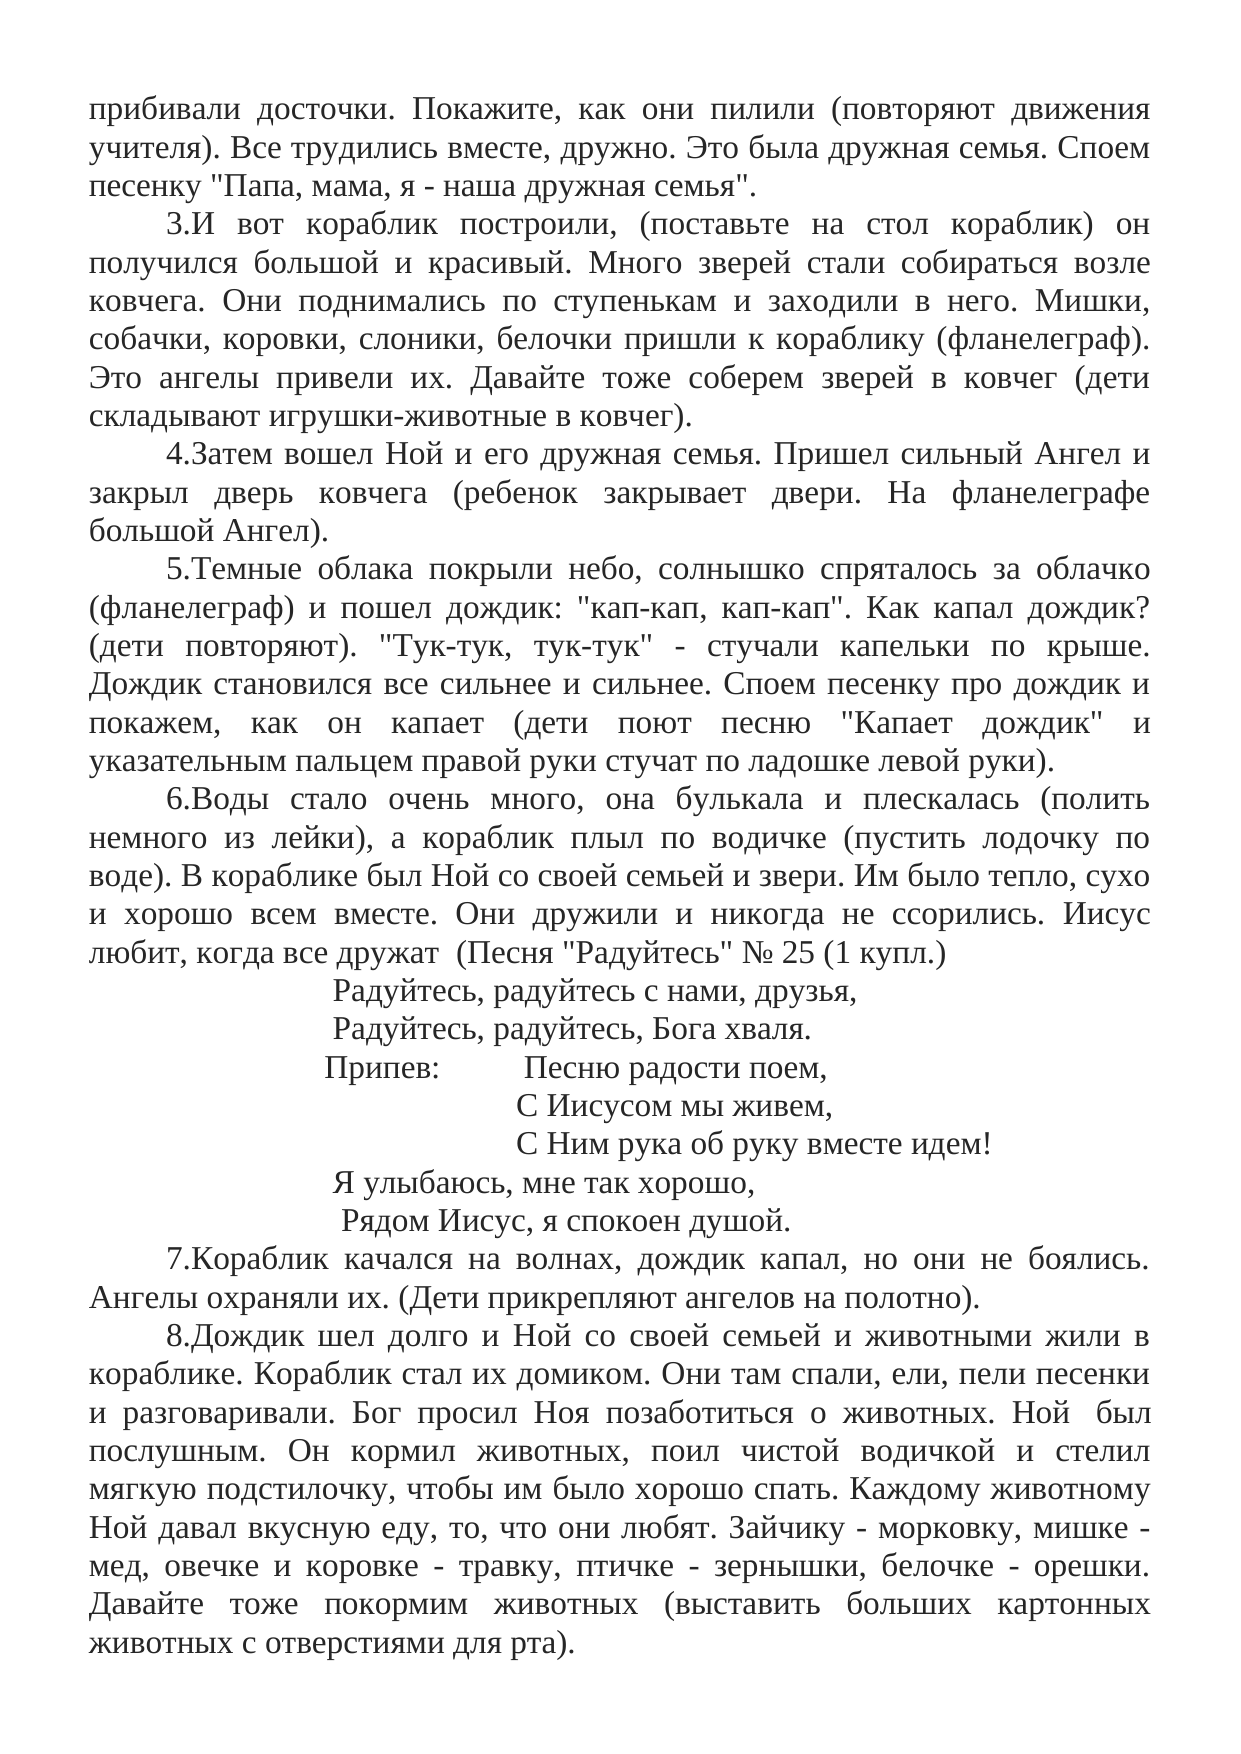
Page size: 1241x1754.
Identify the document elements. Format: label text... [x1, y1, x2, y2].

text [89, 89, 1152, 204]
text 4.Затем вошел Ной и его дружная семья. Пришел сильный Ангел и закрыл дверь ковчега (ребенок закрывает двери. На фланелеграфе большой Ангел). [89, 434, 1152, 549]
text Рядом Иисус, я спокоен душой. [89, 1200, 1152, 1239]
text 7.Кораблик качался на волнах, дождик капал, но они не боялись. Ангелы охраняли их. (Дети прикрепляют ангелов на полотно). [89, 1239, 1152, 1315]
text 3.И вот кораблик построили, (поставьте на стол кораблик) он получился большой и красивый. Много зверей стали собираться возле ковчега. Они поднимались по ступенькам и заходили в него. Мишки, собачки, коровки, слоники, белочки пришли к кораблику (фланелеграф). Это ангелы привели их. Давайте тоже соберем зверей в ковчег (дети складывают игрушки-животные в ковчег). [89, 204, 1152, 434]
text С Ним рука об руку вместе идем! [89, 1124, 1152, 1162]
text 8.Дождик шел долго и Ной со своей семьей и животными жили в кораблике. Кораблик стал их домиком. Они там спали, ели, пели песенки и разговаривали. Бог просил Ноя позаботиться о животных. Ной был послушным. Он кормил животных, поил чистой водичкой и стелил мягкую подстилочку, чтобы им было хорошо спать. Каждому животному Ной давал вкусную еду, то, что они любят. Зайчику - морковку, мишке - мед, овечке и коровке - травку, птичке - зернышки, белочке - орешки. Давайте тоже покормим животных (выставить больших картонных животных с отверстиями для рта). [89, 1315, 1152, 1660]
text С Иисусом мы живем, [89, 1085, 1152, 1124]
text Я улыбаюсь, мне так хорошо, [89, 1162, 1152, 1200]
text Радуйтесь, радуйтесь, Бога хваля. [89, 1009, 1152, 1047]
text 6.Воды стало очень много, она булькала и плескалась (полить немного из лейки), а кораблик плыл по водичке (пустить лодочку по воде). В кораблике был Ной со своей семьей и звери. Им было тепло, сухо и хорошо всем вместе. Они дружили и никогда не ссорились. Иисус любит, когда все дружат (Песня "Радуйтесь" № 25 (1 купл.) [89, 779, 1152, 970]
text 5.Темные облака покрыли небо, солнышко спряталось за облачко (фланелеграф) и пошел дождик: "кап-кап, кап-кап". Как капал дождик? (дети повторяют). "Тук-тук, тук-тук" - стучали капельки по крыше. Дождик становился все сильнее и сильнее. Споем песенку про дождик и покажем, как он капает (дети поют песню "Капает дождик" и указательным пальцем правой руки стучат по ладошке левой руки). [89, 549, 1152, 779]
text Радуйтесь, радуйтесь с нами, друзья, [89, 970, 1152, 1009]
text Припев: Песню радости поем, [89, 1047, 1152, 1085]
